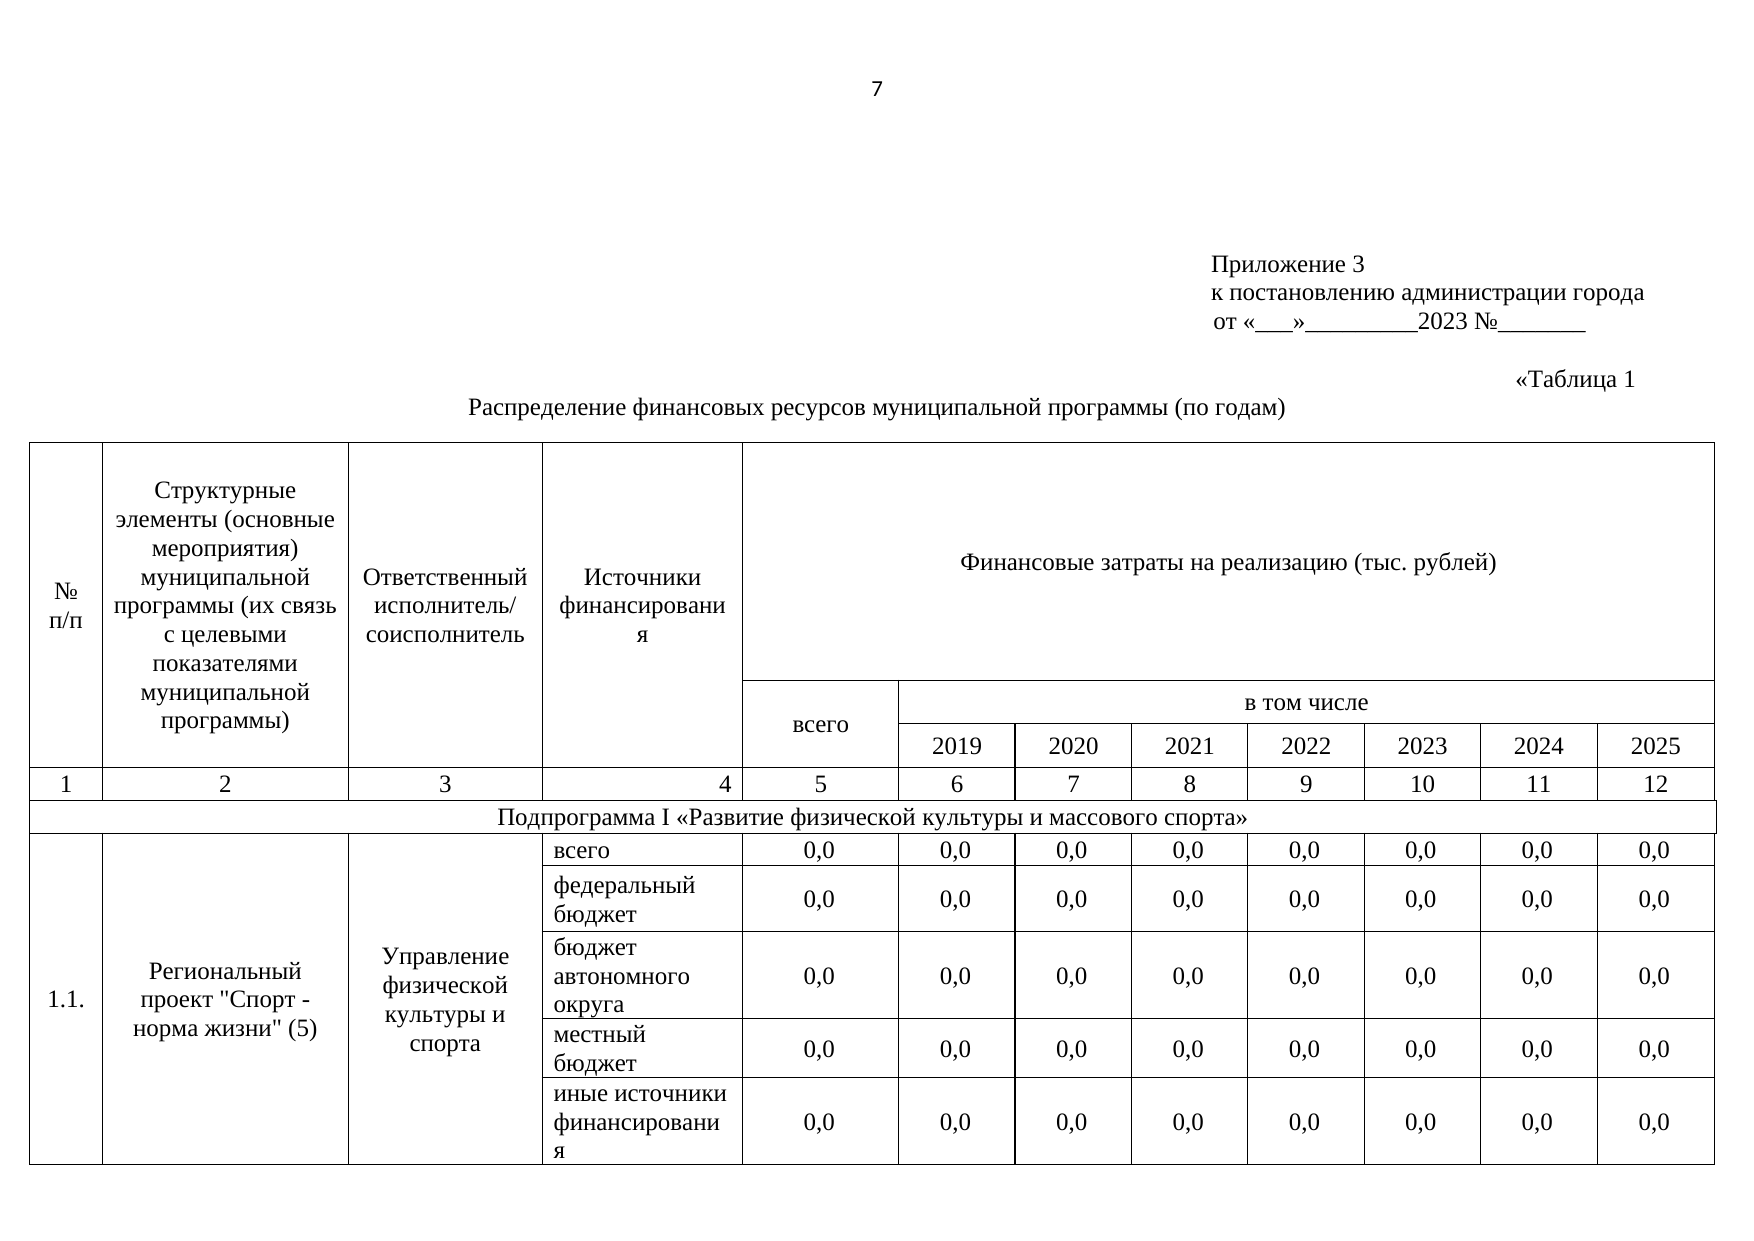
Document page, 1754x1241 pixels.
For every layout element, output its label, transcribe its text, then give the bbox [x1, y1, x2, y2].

text от «___»_________2023 №_______ [88, 306, 1654, 335]
table_cell 2024 [1481, 724, 1597, 767]
table_header Источники финансирования [543, 443, 742, 767]
table_cell 0,0 [743, 1019, 898, 1077]
table_cell всего [543, 834, 742, 865]
table_cell 9 [1248, 768, 1364, 800]
table_cell 1.1. [30, 834, 102, 1164]
table_cell 7 [1016, 768, 1131, 800]
table_cell иные источники финансирования [543, 1078, 742, 1164]
table_cell 5 [743, 768, 898, 800]
table_cell 0,0 [1481, 1019, 1597, 1077]
table_cell 0,0 [1248, 1019, 1364, 1077]
table_cell федеральный бюджет [543, 866, 742, 931]
table_cell 0,0 [1598, 834, 1714, 865]
text Распределение финансовых ресурсов муниципальной программы (по годам) [118, 392, 1636, 421]
table_header № п/п [30, 443, 102, 767]
table_cell 0,0 [1481, 1078, 1597, 1164]
table_cell 10 [1365, 768, 1480, 800]
table_cell 0,0 [1248, 866, 1364, 931]
table_cell 0,0 [899, 866, 1014, 931]
table_cell 4 [543, 768, 742, 800]
table_cell 0,0 [1016, 932, 1131, 1018]
table_cell местный бюджет [543, 1019, 742, 1077]
table_cell 2025 [1598, 724, 1714, 767]
table_cell 0,0 [1016, 1019, 1131, 1077]
table_cell 2020 [1016, 724, 1131, 767]
table_cell 2023 [1365, 724, 1480, 767]
table_cell 0,0 [1016, 834, 1131, 865]
table_cell 0,0 [743, 932, 898, 1018]
table_cell 2 [103, 768, 348, 800]
table_cell 0,0 [1598, 932, 1714, 1018]
table_cell 0,0 [1132, 1078, 1247, 1164]
table_cell 0,0 [1365, 1078, 1480, 1164]
table_cell 0,0 [1016, 866, 1131, 931]
table_cell 12 [1598, 768, 1714, 800]
table_cell 0,0 [1481, 932, 1597, 1018]
table_header Ответственный исполнитель/ соисполнитель [349, 443, 542, 767]
table_cell 6 [899, 768, 1014, 800]
table_cell 11 [1481, 768, 1597, 800]
table_cell 0,0 [743, 1078, 898, 1164]
table_cell 0,0 [1132, 932, 1247, 1018]
table_cell 0,0 [899, 1019, 1014, 1077]
table_cell 0,0 [1365, 1019, 1480, 1077]
table_cell 1 [30, 768, 102, 800]
table_cell 0,0 [1016, 1078, 1131, 1164]
table_cell 0,0 [899, 932, 1014, 1018]
table_cell 8 [1132, 768, 1247, 800]
table_cell 0,0 [1132, 834, 1247, 865]
table_cell в том числе [899, 681, 1714, 723]
table_cell 0,0 [899, 1078, 1014, 1164]
table_cell 0,0 [1248, 932, 1364, 1018]
table_cell 0,0 [743, 834, 898, 865]
table_cell 2021 [1132, 724, 1247, 767]
table_cell 0,0 [1248, 1078, 1364, 1164]
table_cell 2022 [1248, 724, 1364, 767]
table_cell 0,0 [1132, 1019, 1247, 1077]
table_cell 0,0 [1598, 1078, 1714, 1164]
table_cell 3 [349, 768, 542, 800]
table_cell 0,0 [1365, 932, 1480, 1018]
table_header Финансовые затраты на реализацию (тыс. рублей) [743, 443, 1714, 679]
table_cell Подпрограмма I «Развитие физической культуры и массового спорта» [30, 801, 1716, 833]
table_cell 0,0 [899, 834, 1014, 865]
text Приложение 3 [1211, 249, 1654, 277]
table_cell 0,0 [1598, 1019, 1714, 1077]
text к постановлению администрации города [1211, 277, 1654, 306]
table_cell всего [743, 681, 898, 767]
table_cell 0,0 [1248, 834, 1364, 865]
table_cell 0,0 [1132, 866, 1247, 931]
table_cell 0,0 [1481, 834, 1597, 865]
table_header Структурные элементы (основные мероприятия) муниципальной программы (их связь с целевыми показателями муниципальной программы) [103, 443, 348, 767]
table_cell 0,0 [1598, 866, 1714, 931]
table_cell 2019 [899, 724, 1014, 767]
table_cell 0,0 [743, 866, 898, 931]
table_cell Региональный проект "Спорт - норма жизни" (5) [103, 834, 348, 1164]
table_cell Управление физической культуры и спорта [349, 834, 542, 1164]
table_cell бюджет автономного округа [543, 932, 742, 1018]
table_cell 0,0 [1481, 866, 1597, 931]
text «Таблица 1 [118, 364, 1636, 392]
table_cell 0,0 [1365, 866, 1480, 931]
table_cell 0,0 [1365, 834, 1480, 865]
